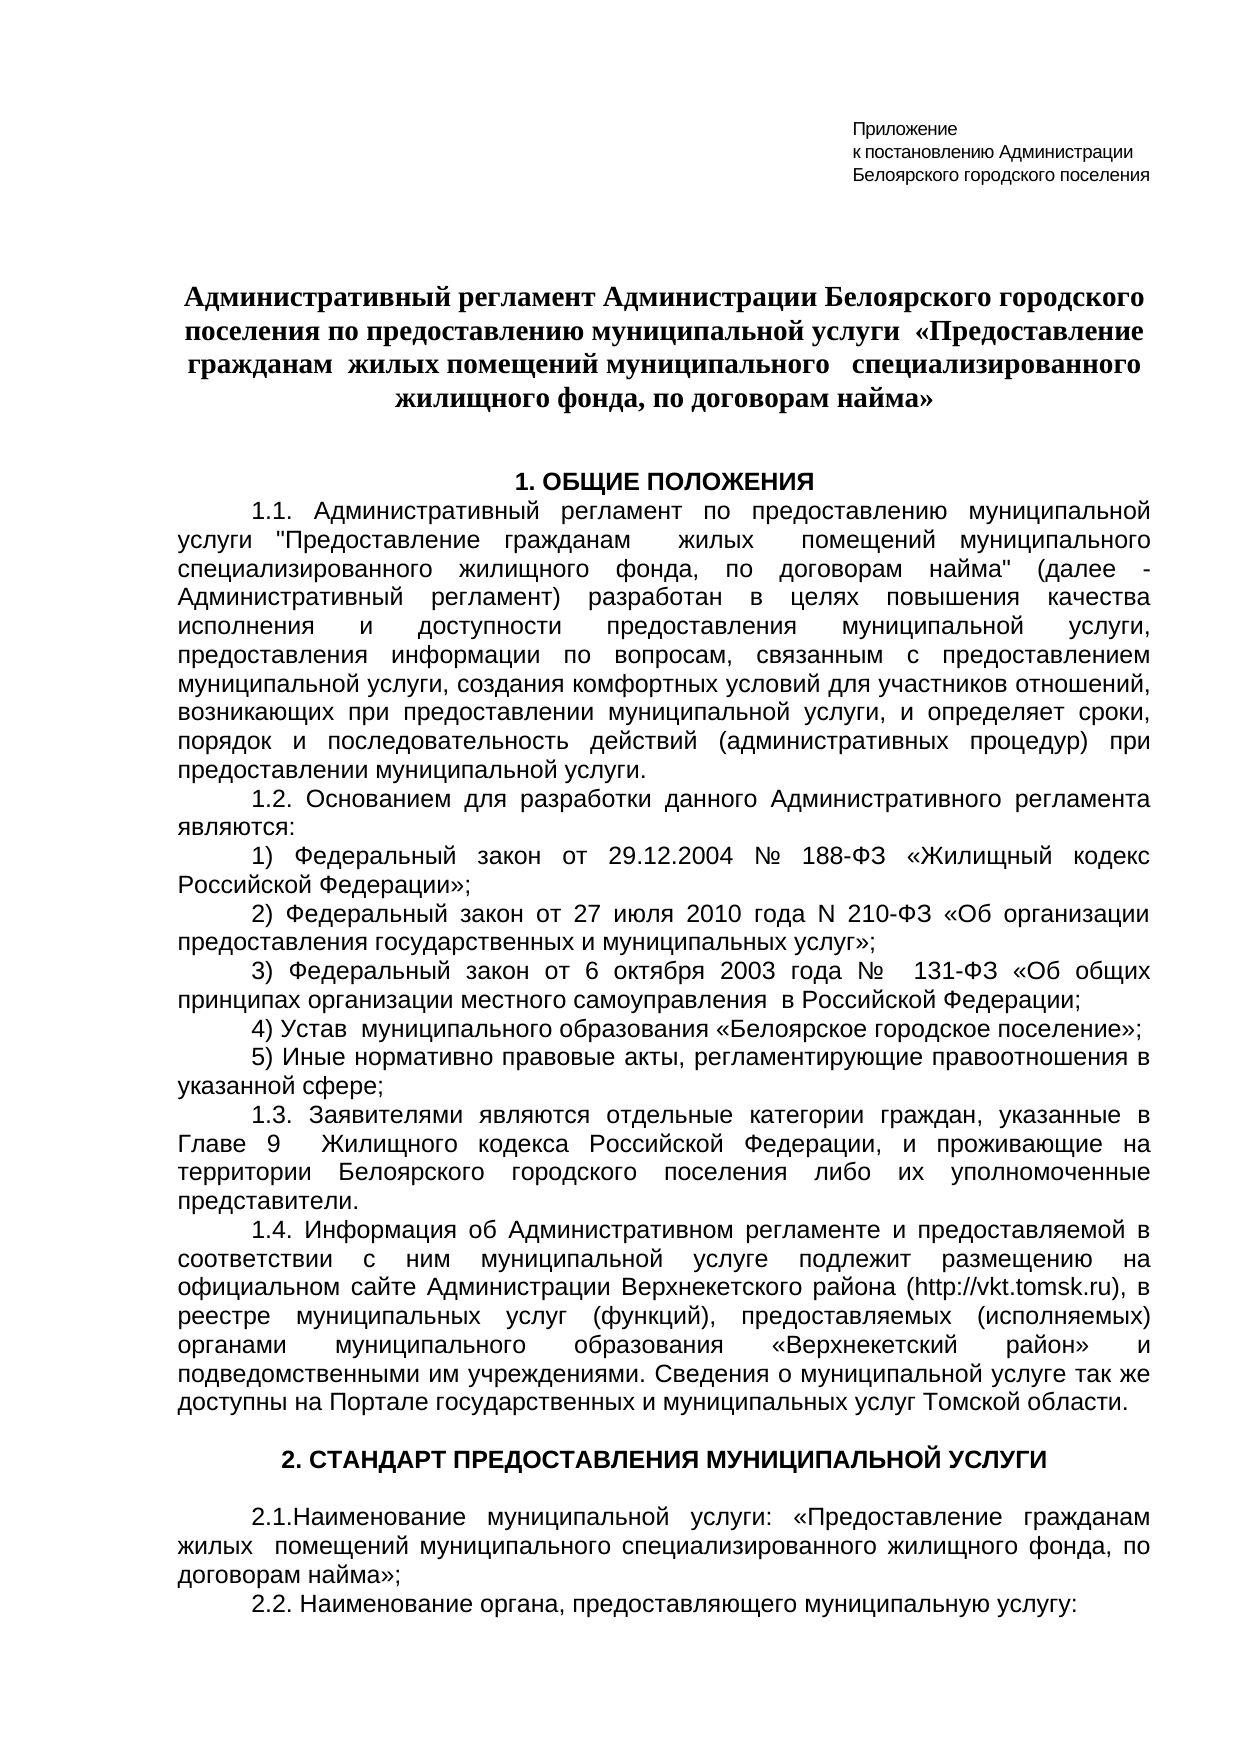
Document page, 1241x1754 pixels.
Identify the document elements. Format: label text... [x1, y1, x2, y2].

text 2.2. Наименование органа, предоставляющего муниципальную услугу: [177, 1589, 1152, 1617]
text Административный регламент Администрации Белоярского городского поселения по предоставлению муниципальной услуги «Предоставление гражданам жилых помещений муниципального специализированного жилищного фонда, по договорам найма» [177, 279, 1152, 413]
text 1. ОБЩИЕ ПОЛОЖЕНИЯ [177, 467, 1152, 496]
text 4) Устав муниципального образования «Белоярское городское поселение»; [177, 1014, 1152, 1042]
text 2. СТАНДАРТ ПРЕДОСТАВЛЕНИЯ МУНИЦИПАЛЬНОЙ УСЛУГИ [177, 1445, 1152, 1474]
text 3) Федеральный закон от 6 октября 2003 года № 131-ФЗ «Об общих принципах организации местного самоуправления в Российской Федерации; [177, 956, 1152, 1014]
text 1.2. Основанием для разработки данного Административного регламента являются: [177, 784, 1152, 841]
text 1.3. Заявителями являются отдельные категории граждан, указанные в Главе 9 Жилищного кодекса Российской Федерации, и проживающие на территории Белоярского городского поселения либо их уполномоченные представители. [177, 1100, 1152, 1215]
text 1.4. Информация об Административном регламенте и предоставляемой в соответствии с ним муниципальной услуге подлежит размещению на официальном сайте Администрации Верхнекетского района (http://vkt.tomsk.ru), в реестре муниципальных услуг (функций), предоставляемых (исполняемых) органами муниципального образования «Верхнекетский район» и подведомственными им учреждениями. Сведения о муниципальной услуге так же доступны на Портале государственных и муниципальных услуг Томской области. [177, 1215, 1152, 1416]
text Белоярского городского поселения [852, 164, 1152, 185]
text 1) Федеральный закон от 29.12.2004 № 188-ФЗ «Жилищный кодекс Российской Федерации»; [177, 841, 1152, 899]
text к постановлению Администрации [852, 141, 1152, 162]
text 2.1.Наименование муниципальной услуги: «Предоставление гражданам жилых помещений муниципального специализированного жилищного фонда, по договорам найма»; [177, 1502, 1152, 1589]
text 1.1. Административный регламент по предоставлению муниципальной услуги "Предоставление гражданам жилых помещений муниципального специализированного жилищного фонда, по договорам найма" (далее - Административный регламент) разработан в целях повышения качества исполнения и доступности предоставления муниципальной услуги, предоставления информации по вопросам, связанным с предоставлением муниципальной услуги, создания комфортных условий для участников отношений, возникающих при предоставлении муниципальной услуги, и определяет сроки, порядок и последовательность действий (административных процедур) при предоставлении муниципальной услуги. [177, 496, 1152, 784]
text Приложение [852, 118, 1152, 140]
text 2) Федеральный закон от 27 июля 2010 года N 210-ФЗ «Об организации предоставления государственных и муниципальных услуг»; [177, 899, 1152, 956]
text 5) Иные нормативно правовые акты, регламентирующие правоотношения в указанной сфере; [177, 1042, 1152, 1100]
